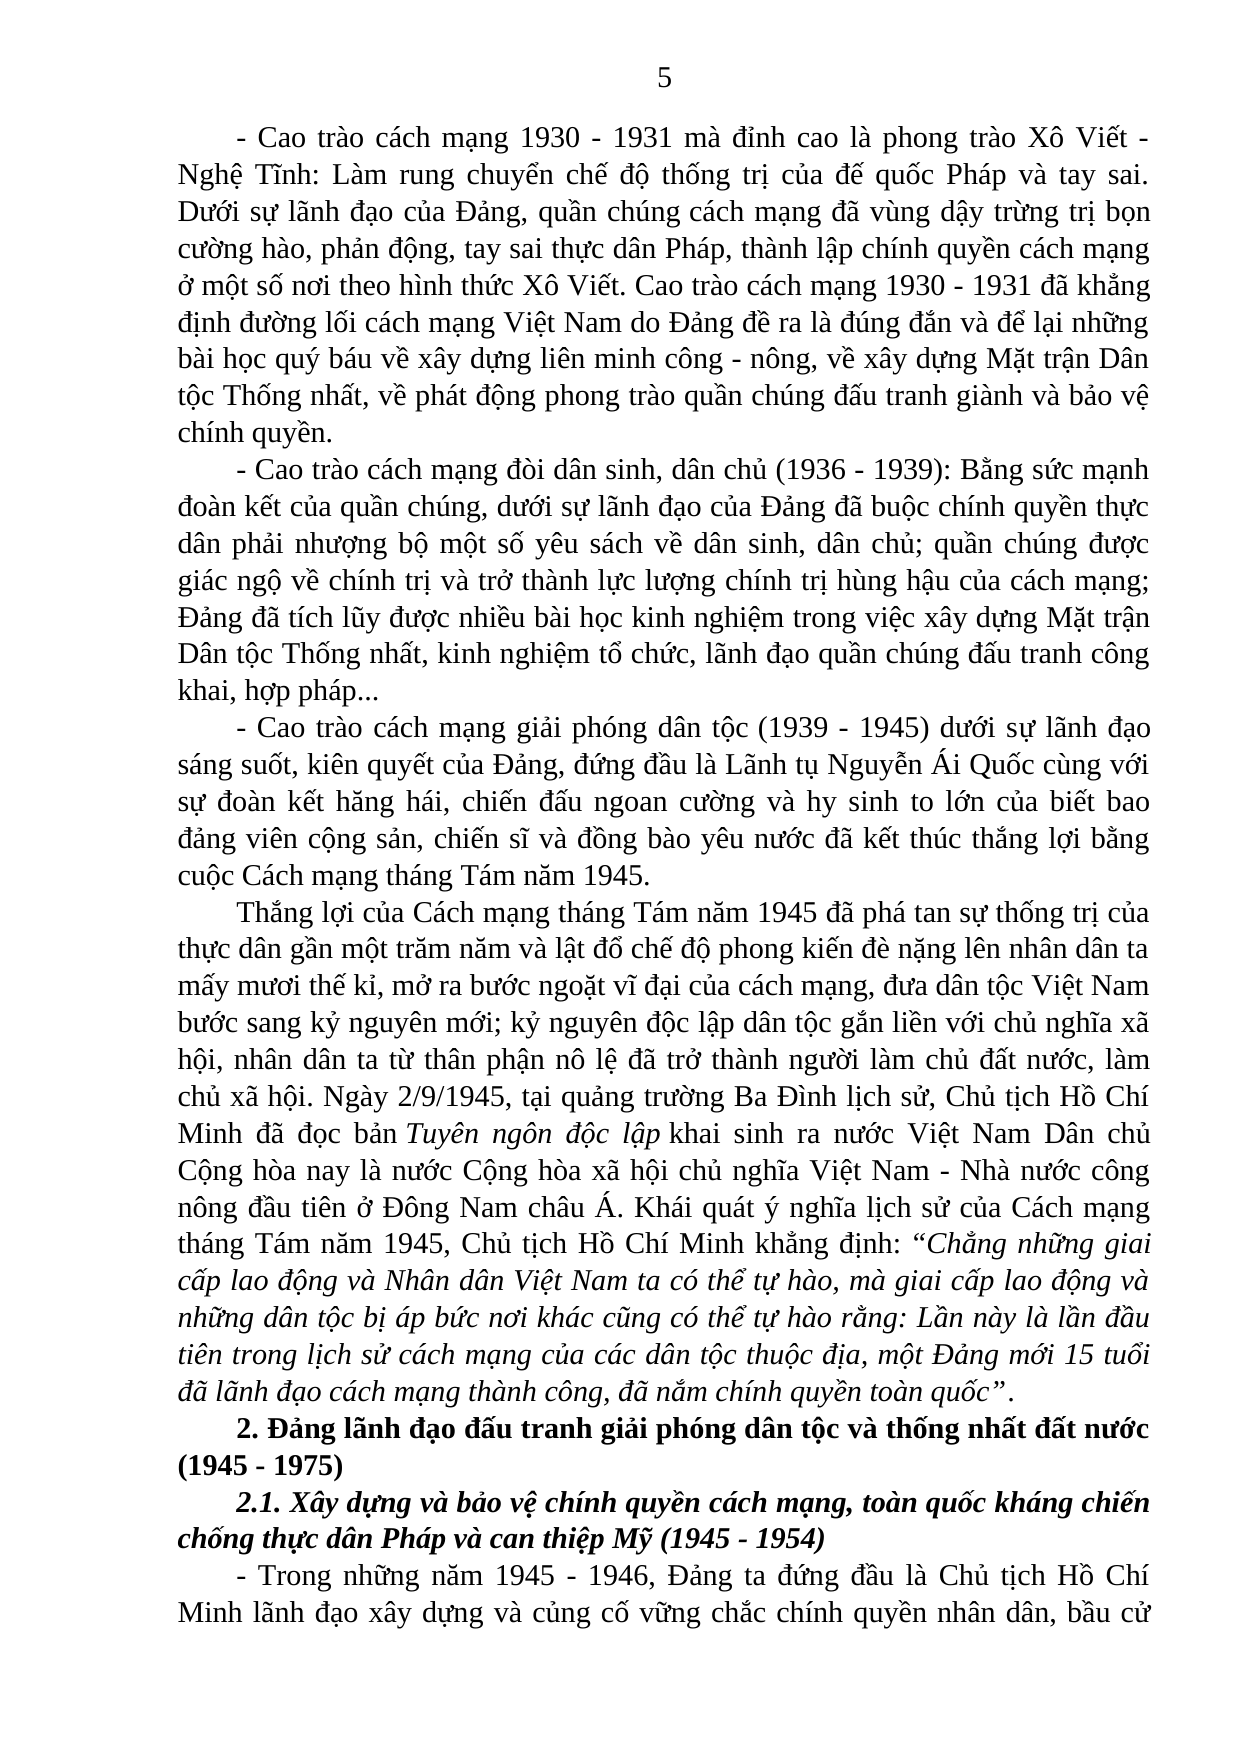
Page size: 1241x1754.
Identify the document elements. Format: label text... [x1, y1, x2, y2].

text - Cao trào cách mạng giải phóng dân tộc (1939 - 1945) dưới sự lãnh đạo sáng suốt, kiên quyết của Đảng, đứng đầu là Lãnh tụ Nguyễn Ái Quốc cùng với sự đoàn kết hăng hái, chiến đấu ngoan cường và hy sinh to lớn của biết bao đảng viên cộng sản, chiến sĩ và đồng bào yêu nước đã kết thúc thắng lợi bằng cuộc Cách mạng tháng Tám năm 1945. [177, 708, 1152, 892]
text 2.1. Xây dựng và bảo vệ chính quyền cách mạng, toàn quốc kháng chiến chống thực dân Pháp và can thiệp Mỹ (1945 - 1954) [177, 1482, 1152, 1556]
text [177, 1556, 1152, 1630]
text Thắng lợi của Cách mạng tháng Tám năm 1945 đã phá tan sự thống trị của thực dân gần một trăm năm và lật đổ chế độ phong kiến đè nặng lên nhân dân ta mấy mươi thế kỉ, mở ra bước ngoặt vĩ đại của cách mạng, đưa dân tộc Việt Nam bước sang kỷ nguyên mới; kỷ nguyên độc lập dân tộc gắn liền với chủ nghĩa xã hội, nhân dân ta từ thân phận nô lệ đã trở thành người làm chủ đất nước, làm chủ xã hội. Ngày 2/9/1945, tại quảng trường Ba Đình lịch sử, Chủ tịch Hồ Chí Minh đã đọc bản Tuyên ngôn độc lập khai sinh ra nước Việt Nam Dân chủ Cộng hòa nay là nước Cộng hòa xã hội chủ nghĩa Việt Nam - Nhà nước công nông đầu tiên ở Đông Nam châu Á. Khái quát ý nghĩa lịch sử của Cách mạng tháng Tám năm 1945, Chủ tịch Hồ Chí Minh khẳng định: “Chẳng những giai cấp lao động và Nhân dân Việt Nam ta có thể tự hào, mà giai cấp lao động và những dân tộc bị áp bức nơi khác cũng có thể tự hào rằng: Lần này là lần đầu tiên trong lịch sử cách mạng của các dân tộc thuộc địa, một Đảng mới 15 tuổi đã lãnh đạo cách mạng thành công, đã nắm chính quyền toàn quốc”. [177, 892, 1152, 1409]
text - Cao trào cách mạng 1930 - 1931 mà đỉnh cao là phong trào Xô Viết - Nghệ Tĩnh: Làm rung chuyển chế độ thống trị của đế quốc Pháp và tay sai. Dưới sự lãnh đạo của Đảng, quần chúng cách mạng đã vùng dậy trừng trị bọn cường hào, phản động, tay sai thực dân Pháp, thành lập chính quyền cách mạng ở một số nơi theo hình thức Xô Viết. Cao trào cách mạng 1930 - 1931 đã khẳng định đường lối cách mạng Việt Nam do Ðảng đề ra là đúng đắn và để lại những bài học quý báu về xây dựng liên minh công - nông, về xây dựng Mặt trận Dân tộc Thống nhất, về phát động phong trào quần chúng đấu tranh giành và bảo vệ chính quyền. [177, 412, 1152, 450]
text 2. Đảng lãnh đạo đấu tranh giải phóng dân tộc và thống nhất đất nước (1945 - 1975) [177, 1409, 1152, 1482]
text - Cao trào cách mạng đòi dân sinh, dân chủ (1936 - 1939): Bằng sức mạnh đoàn kết của quần chúng, dưới sự lãnh đạo của Đảng đã buộc chính quyền thực dân phải nhượng bộ một số yêu sách về dân sinh, dân chủ; quần chúng được giác ngộ về chính trị và trở thành lực lượng chính trị hùng hậu của cách mạng; Đảng đã tích lũy được nhiều bài học kinh nghiệm trong việc xây dựng Mặt trận Dân tộc Thống nhất, kinh nghiệm tổ chức, lãnh đạo quần chúng đấu tranh công khai, hợp pháp... [177, 450, 1152, 708]
text - Cao trào cách mạng 1930 - 1931 mà đỉnh cao là phong trào Xô Viết - Nghệ Tĩnh: Làm rung chuyển chế độ thống trị của đế quốc Pháp và tay sai. Dưới sự lãnh đạo của Đảng, quần chúng cách mạng đã vùng dậy trừng trị bọn cường hào, phản động, tay sai thực dân Pháp, thành lập chính quyền cách mạng ở một số nơi theo hình thức Xô Viết. Cao trào cách mạng 1930 - 1931 đã khẳng định đường lối cách mạng Việt Nam do Ðảng đề ra là đúng đắn và để lại những bài học quý báu về xây dựng liên minh công - nông, về xây dựng Mặt trận Dân tộc Thống nhất, về phát động phong trào quần chúng đấu tranh giành và bảo vệ chính quyền. [177, 118, 1152, 156]
